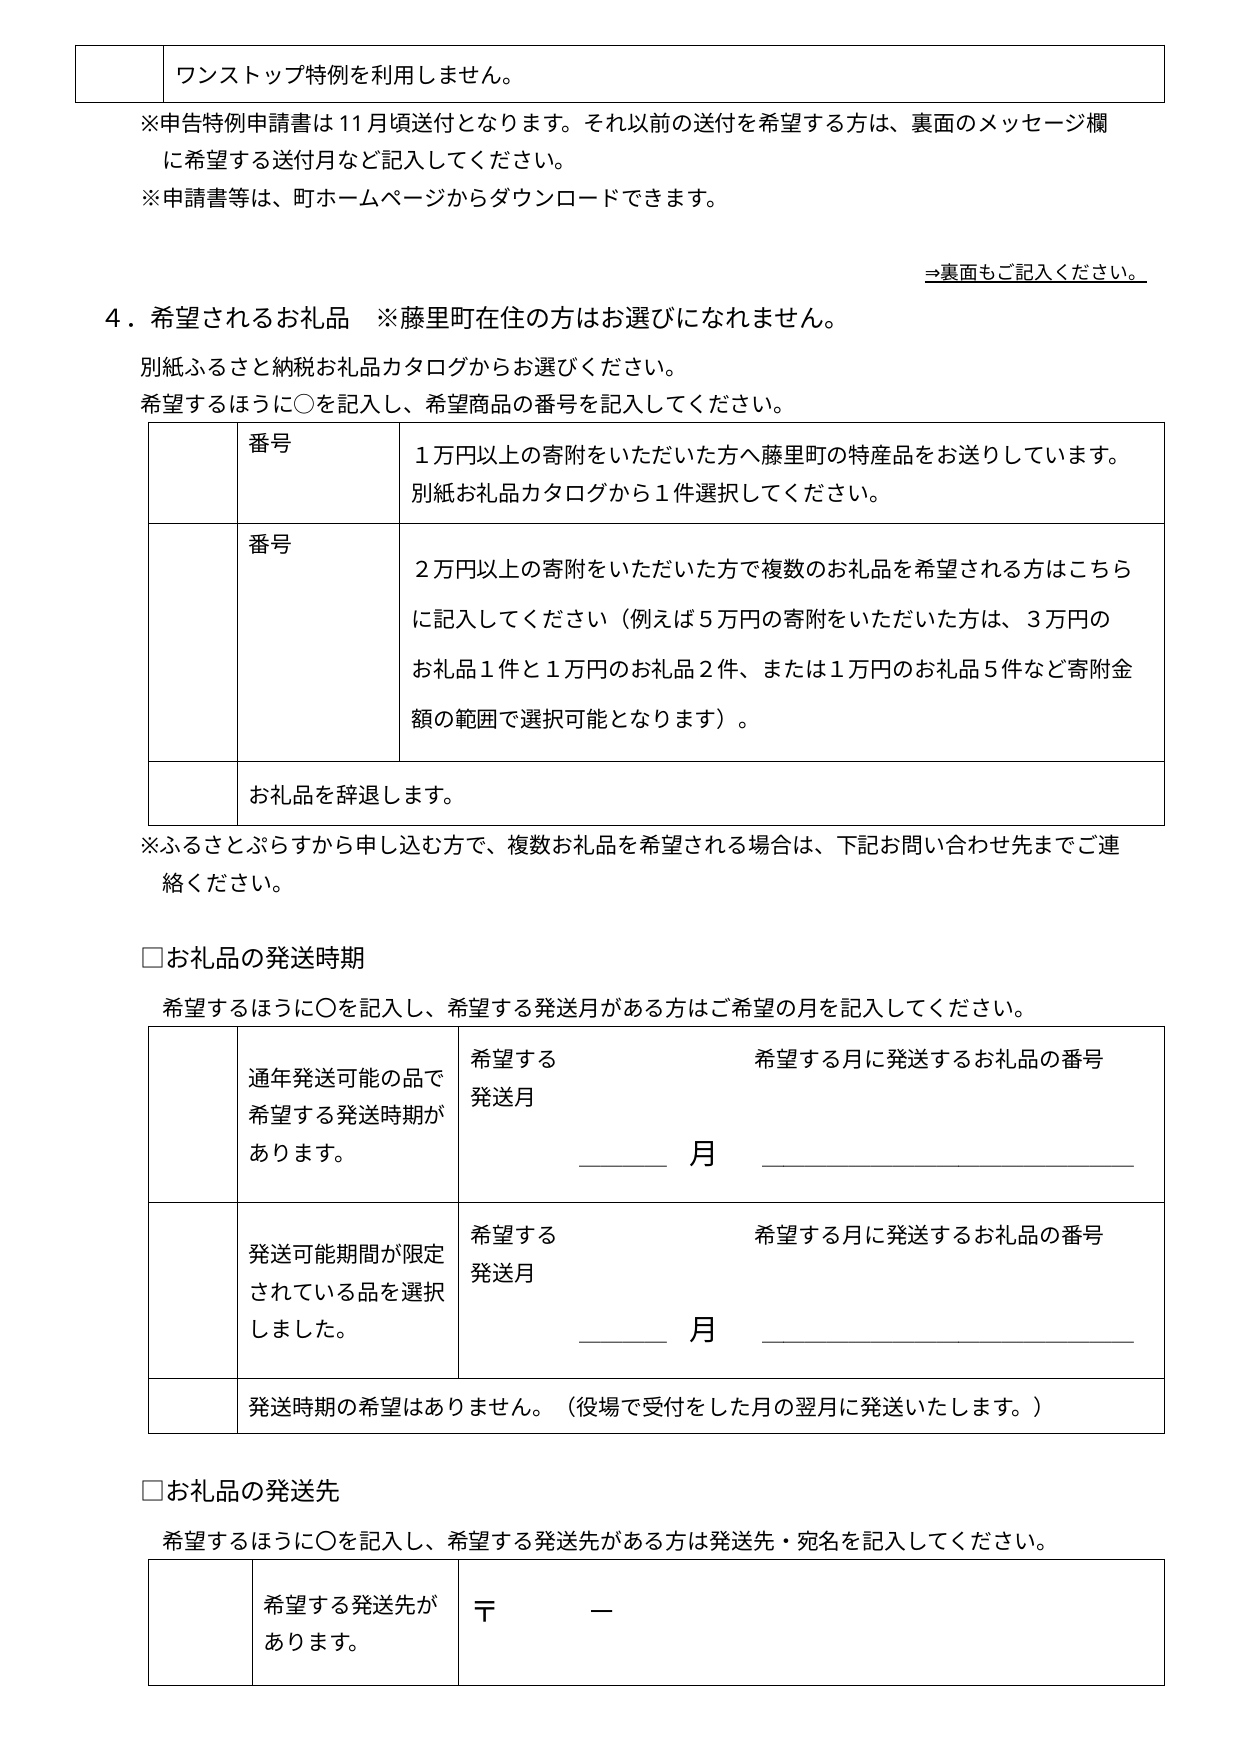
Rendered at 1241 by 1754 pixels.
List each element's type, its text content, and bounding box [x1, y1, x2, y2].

table_cell [149, 524, 237, 761]
text □お礼品の発送先 [75, 1471, 1165, 1509]
table_header 希望する発送先があります。 [253, 1560, 458, 1685]
text 希望するほうに〇を記入し、希望する発送月がある方はご希望の月を記入してください。 [75, 988, 1165, 1026]
table_cell ２万円以上の寄附をいただいた方で複数のお礼品を希望される方はこちら に記入してください（例えば５万円の寄附をいただいた方は、３万円の お礼品１件と１万円のお礼品２件、または１万円のお礼品５件など寄附金 額の範囲で選択可能となります）。 [400, 524, 1164, 761]
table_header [459, 1560, 1164, 1685]
table_header 希望する 希望する月に発送するお礼品の番号 発送月 ＿＿＿＿ 月 ＿＿＿＿＿＿＿＿＿＿＿＿＿＿＿＿＿ [459, 1027, 1164, 1202]
table_cell [149, 762, 237, 825]
table_header 番号 [238, 423, 399, 523]
text ※申告特例申請書は11月頃送付となります。それ以前の送付を希望する方は、裏面のメッセージ欄 [75, 103, 1165, 140]
table_header [149, 423, 237, 523]
table_cell 番号 [238, 524, 399, 761]
text 希望するほうに〇を記入し、希望する発送先がある方は発送先・宛名を記入してください。 [75, 1521, 1165, 1559]
table_cell お礼品を辞退します。 [238, 762, 1164, 825]
table_cell [76, 46, 163, 102]
text 絡ください。 [75, 863, 1165, 901]
table_cell 発送時期の希望はありません。（役場で受付をした月の翌月に発送いたします。） [238, 1379, 1164, 1433]
text ４．希望されるお礼品 ※藤里町在住の方はお選びになれません。 [75, 298, 1165, 335]
table_header [149, 1027, 237, 1202]
text 別紙ふるさと納税お礼品カタログからお選びください。 [75, 347, 1165, 384]
text ※申請書等は、町ホームページからダウンロードできます。 [75, 178, 1165, 215]
text ⇒裏面もご記入ください。 [75, 253, 1146, 290]
table_cell ワンストップ特例を利用しません。 [164, 46, 1164, 102]
table_cell 希望する 希望する月に発送するお礼品の番号 発送月 ＿＿＿＿ 月 ＿＿＿＿＿＿＿＿＿＿＿＿＿＿＿＿＿ [459, 1203, 1164, 1378]
table_cell [149, 1203, 237, 1378]
table_header １万円以上の寄附をいただいた方へ藤里町の特産品をお送りしています。 別紙お礼品カタログから１件選択してください。 [400, 423, 1164, 523]
text に希望する送付月など記入してください。 [75, 140, 1165, 178]
table_cell 発送可能期間が限定されている品を選択しました。 [238, 1203, 458, 1378]
table_header [149, 1560, 252, 1685]
text 希望するほうに○を記入し、希望商品の番号を記入してください。 [75, 384, 1165, 422]
table_header 通年発送可能の品で希望する発送時期があります。 [238, 1027, 458, 1202]
table_cell [149, 1379, 237, 1433]
text □お礼品の発送時期 [75, 938, 1165, 976]
text ※ふるさとぷらすから申し込む方で、複数お礼品を希望される場合は、下記お問い合わせ先までご連 [75, 826, 1165, 863]
